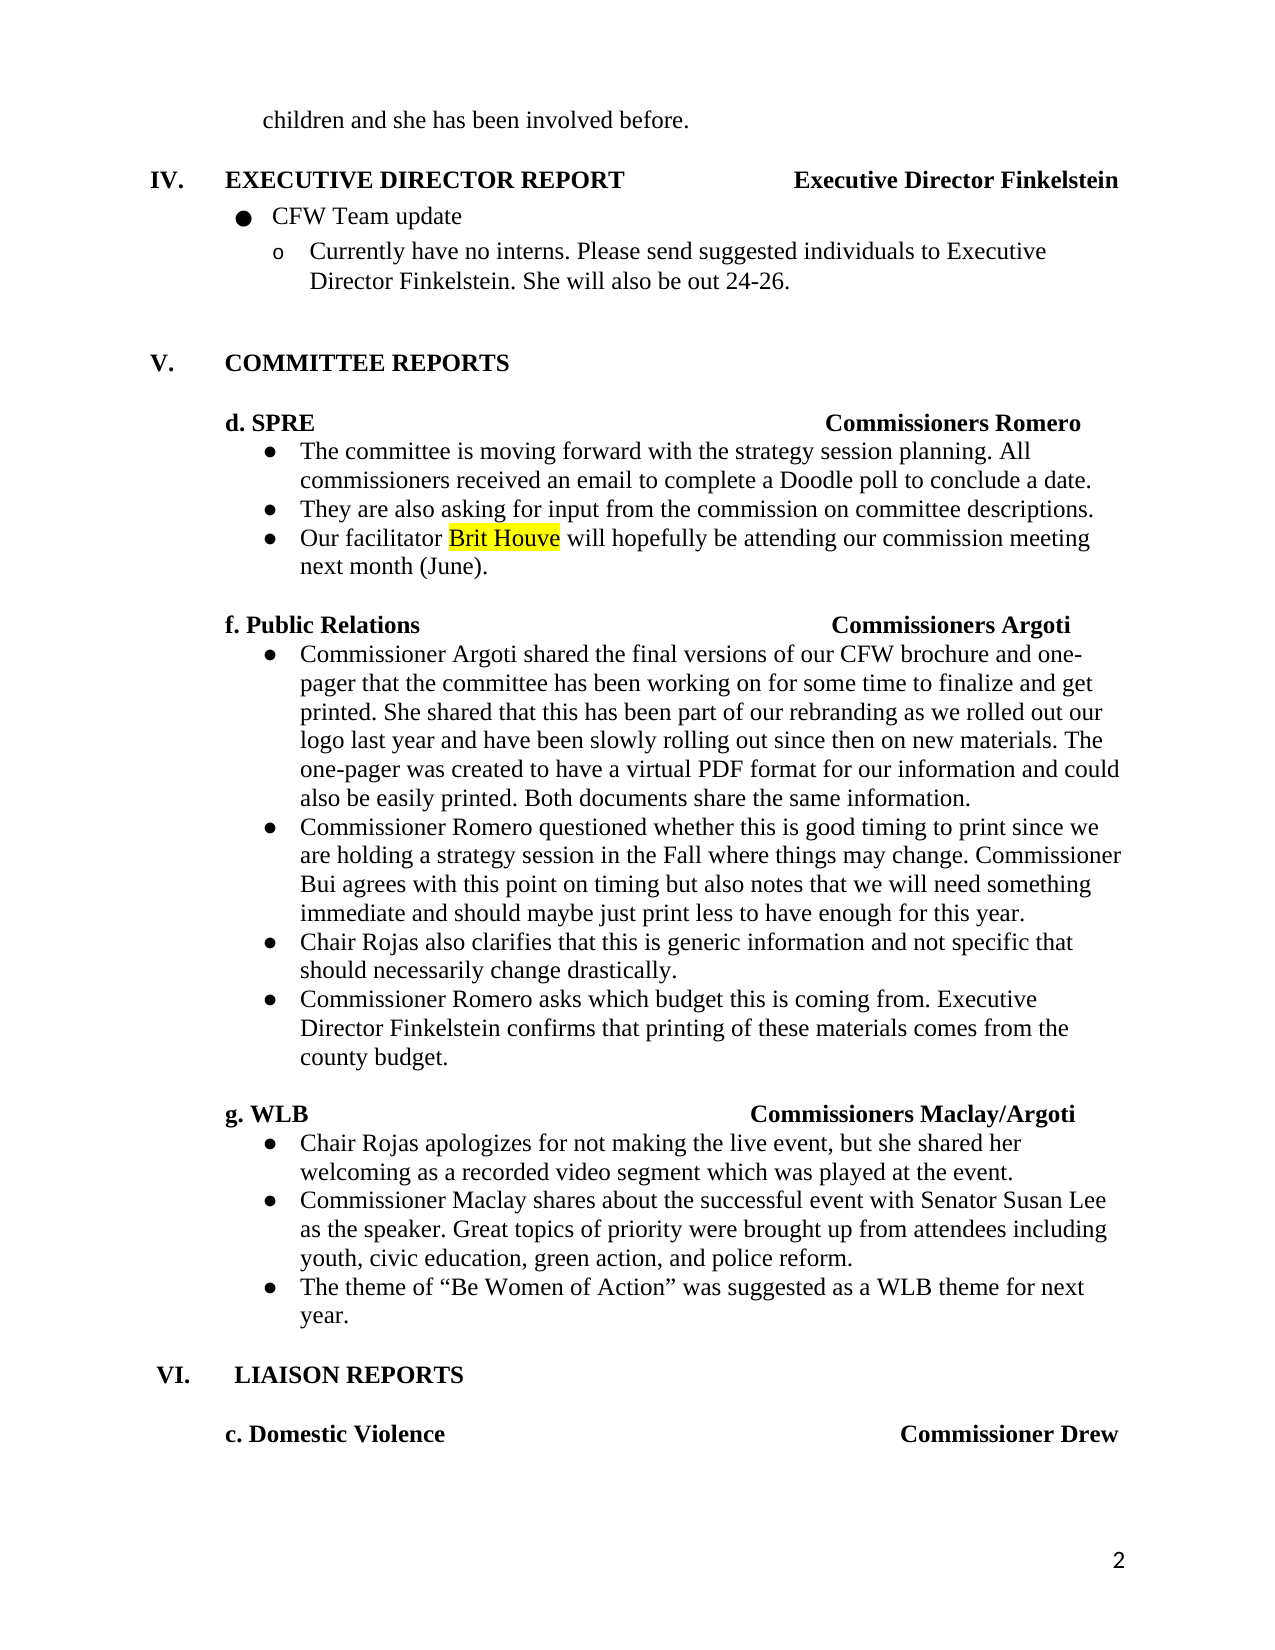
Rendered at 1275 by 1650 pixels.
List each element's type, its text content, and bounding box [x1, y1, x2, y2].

list Commissioner Romero questioned whether this is good timing to print since we are holding a strategy session in the Fall where things may change. Commissioner Bui agrees with this point on timing but also notes that we will need something immediate and should maybe just print less to have enough for this year. [262, 812, 1125, 927]
text V. COMMITTEE REPORTS [150, 348, 1125, 408]
list Chair Rojas apologizes for not making the live event, but she shared her welcoming as a recorded video segment which was played at the event. [262, 1128, 1125, 1186]
list They are also asking for input from the commission on committee descriptions. [262, 494, 1125, 523]
list Chair Rojas also clarifies that this is generic information and not specific that should necessarily change drastically. [262, 927, 1125, 984]
text c. Domestic Violence Commissioner Drew [150, 1419, 1125, 1448]
text g. WLB Commissioners Maclay/Argoti [150, 1099, 1125, 1128]
list Commissioner Argoti shared the final versions of our CFW brochure and one-pager that the committee has been working on for some time to finalize and get printed. She shared that this has been part of our rebranding as we rolled out our logo last year and have been slowly rolling out since then on new materials. The one-pager was created to have a virtual PDF format for our information and could also be easily printed. Both documents share the same information. [262, 639, 1125, 812]
text d. SPRE Commissioners Romero [150, 408, 1125, 436]
text IV. EXECUTIVE DIRECTOR REPORT Executive Director Finkelstein [150, 165, 1125, 193]
text f. Public Relations Commissioners Argoti [150, 611, 1125, 639]
list Our facilitator Brit Houve will hopefully be attending our commission meeting next month (June). [262, 523, 1125, 611]
list CFW Team update [234, 193, 1125, 236]
list Currently have no interns. Please send suggested individuals to Executive Director Finkelstein. She will also be out 24-26. [272, 236, 1125, 294]
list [225, 106, 1125, 165]
list Commissioner Maclay shares about the successful event with Senator Susan Lee as the speaker. Great topics of priority were brought up from attendees including youth, civic education, green action, and police reform. [262, 1186, 1125, 1272]
list Commissioner Romero asks which budget this is coming from. Executive Director Finkelstein confirms that printing of these materials comes from the county budget. [262, 984, 1125, 1071]
text VI. LIAISON REPORTS [150, 1360, 1125, 1419]
list The committee is moving forward with the strategy session planning. All commissioners received an email to complete a Doodle poll to conclude a date. [262, 436, 1125, 494]
list The theme of “Be Women of Action” was suggested as a WLB theme for next year. [262, 1272, 1125, 1360]
